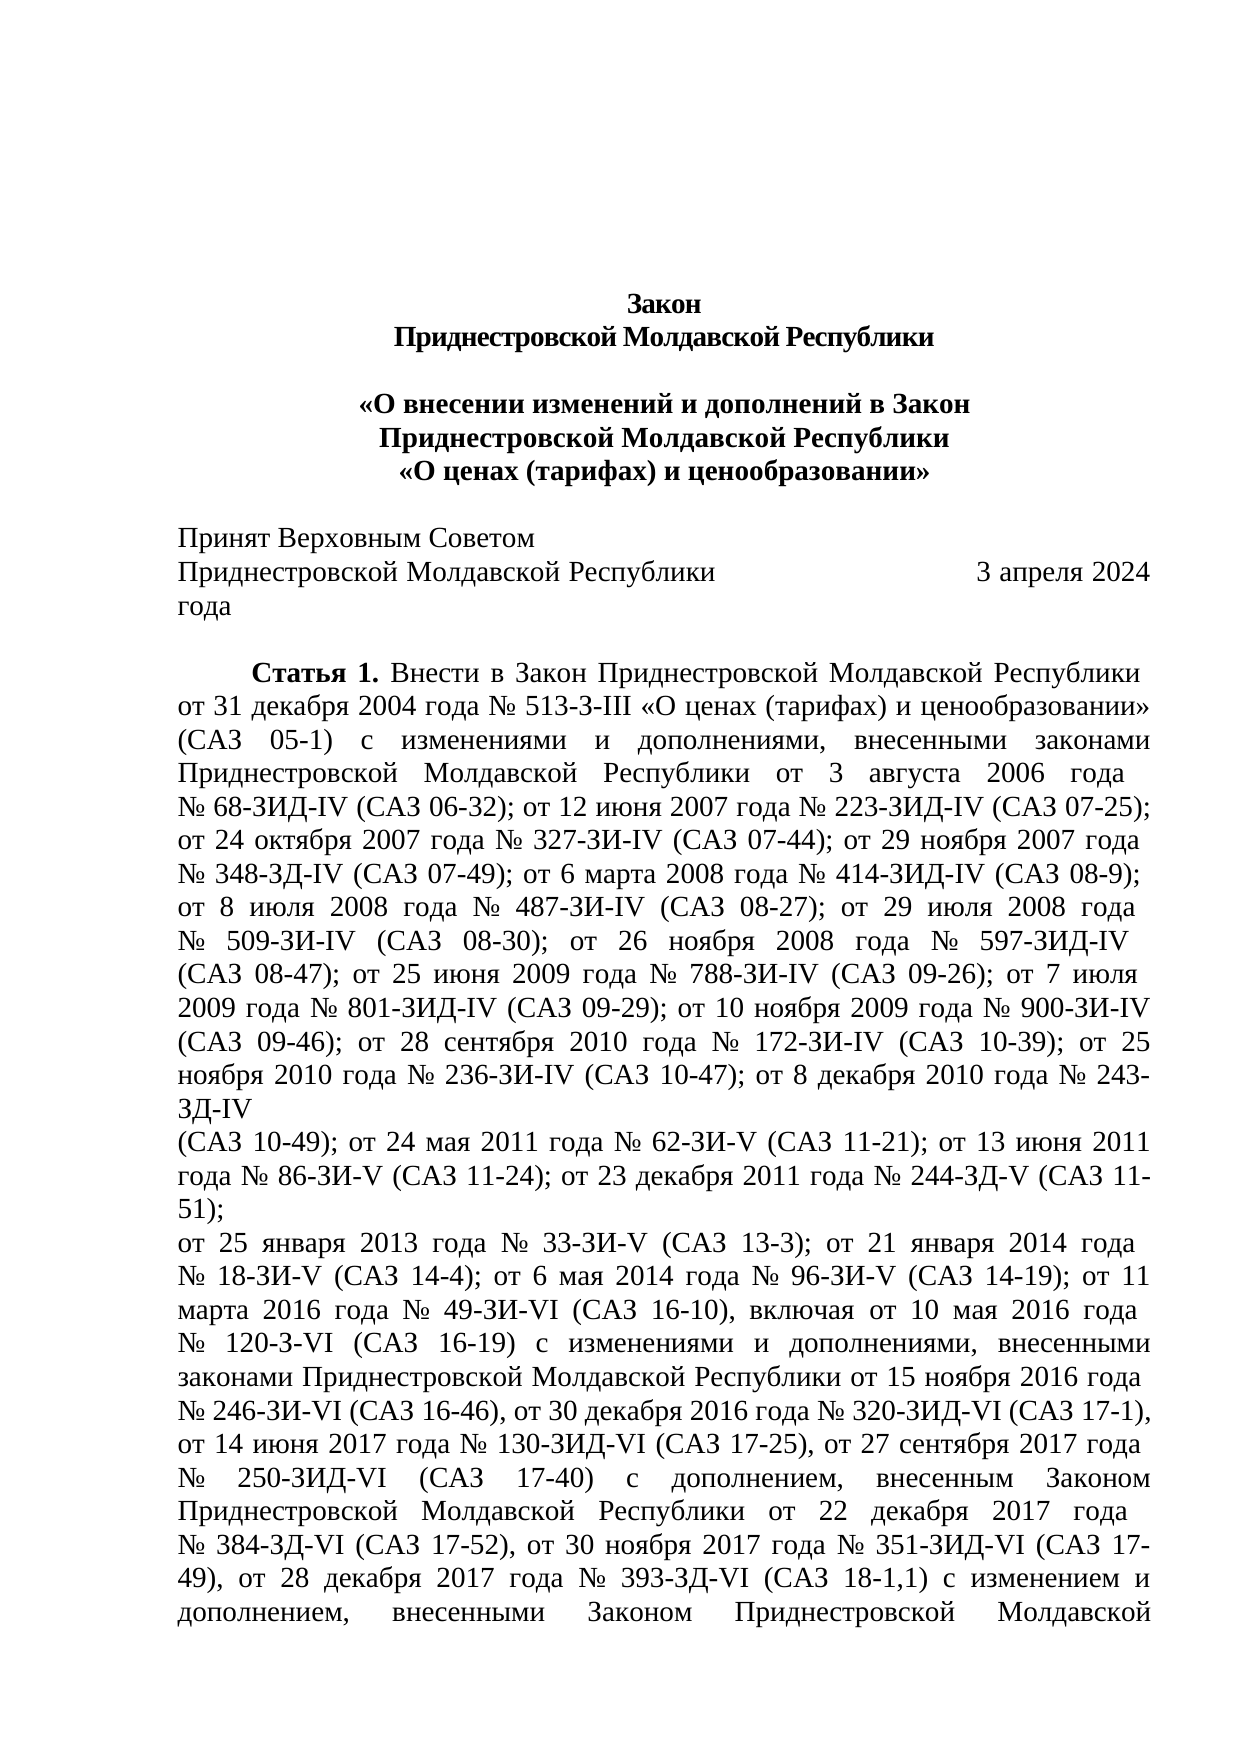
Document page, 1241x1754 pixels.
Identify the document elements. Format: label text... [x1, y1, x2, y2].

text Закон [177, 286, 1152, 319]
text «О ценах (тарифах) и ценообразовании» [177, 453, 1152, 487]
text Приднестровской Молдавской Республики [177, 319, 1152, 353]
text Приднестровской Молдавской Республики 3 апреля 2024 года [177, 554, 1152, 621]
text Приднестровской Молдавской Республики [177, 420, 1152, 453]
text «О внесении изменений и дополнений в Закон [177, 386, 1152, 420]
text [177, 655, 1152, 1627]
text Принят Верховным Советом [177, 521, 1152, 554]
